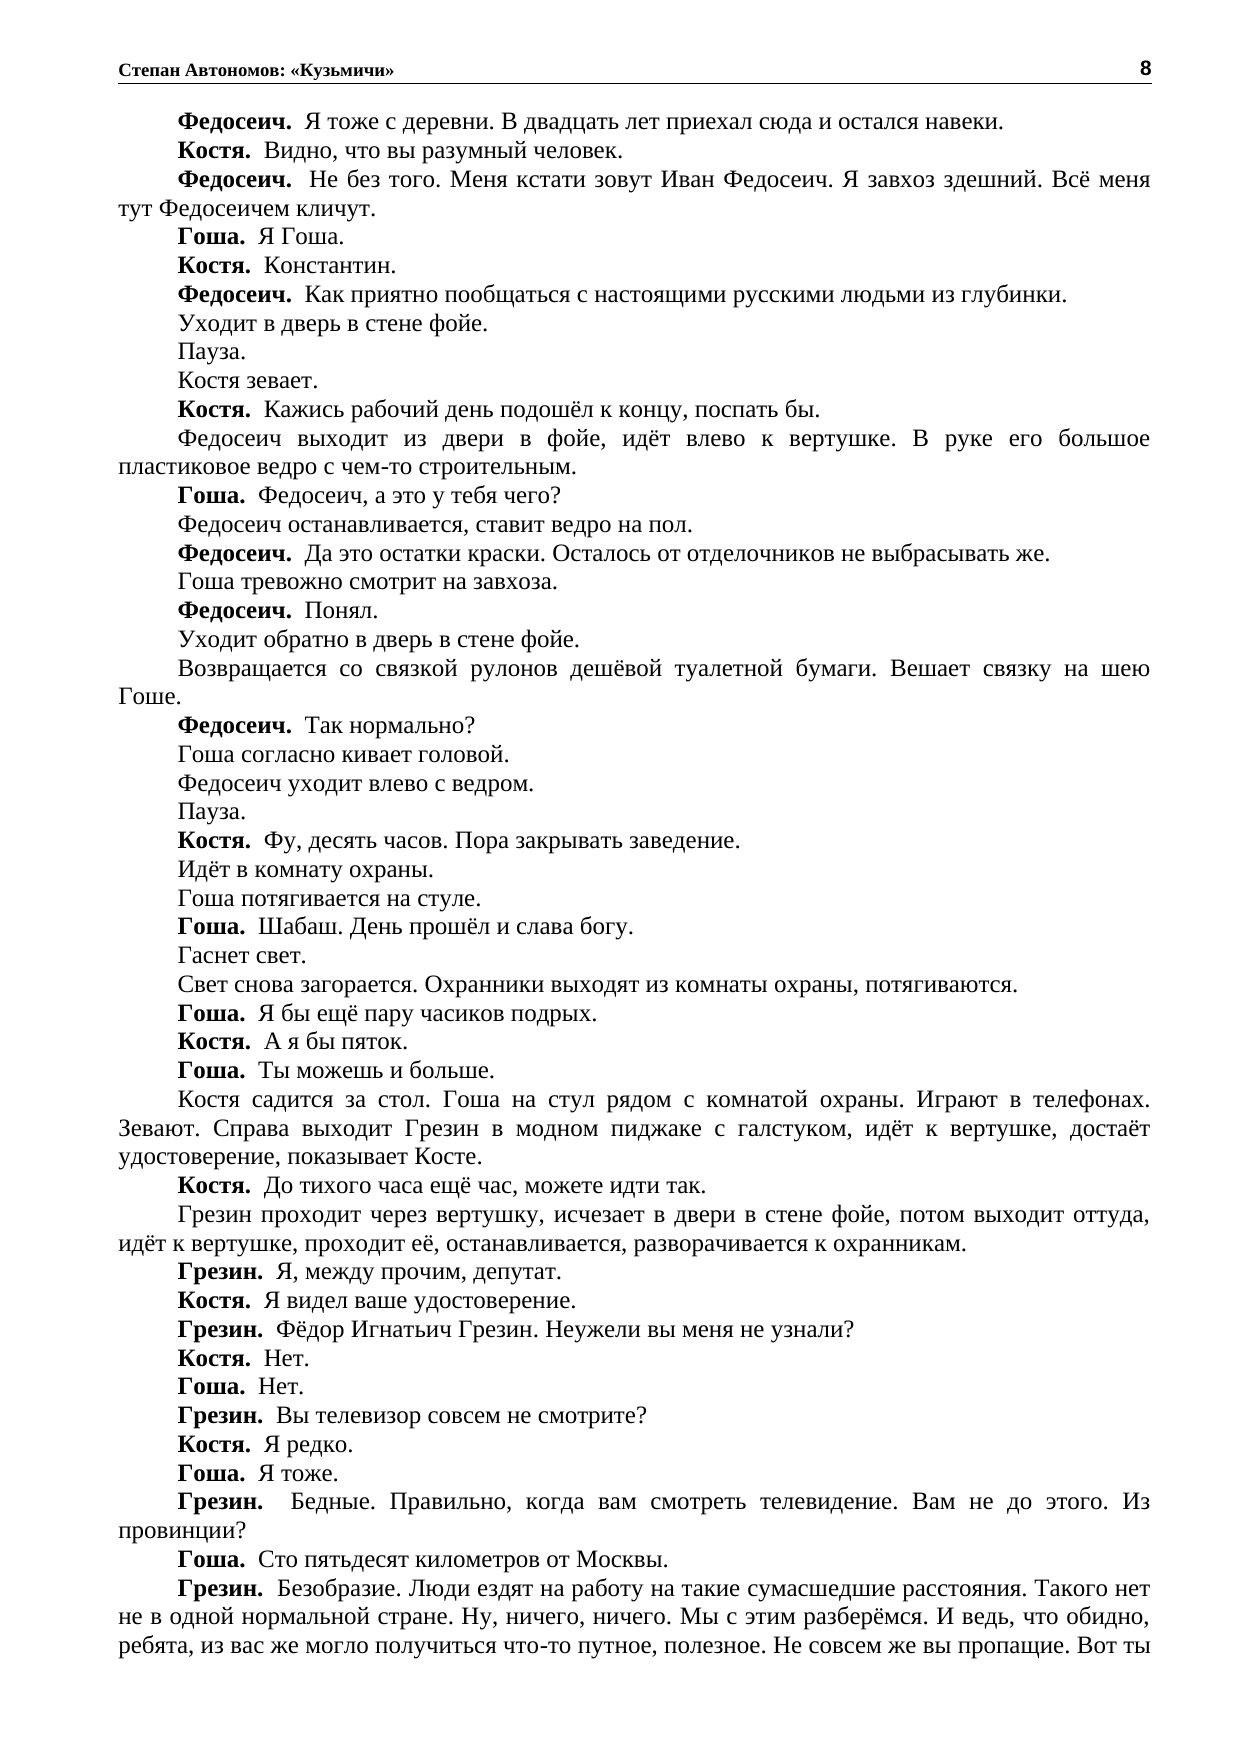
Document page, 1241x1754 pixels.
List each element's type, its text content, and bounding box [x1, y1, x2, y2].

text Свет снова загорается. Охранники выходят из комнаты охраны, потягиваются. [118, 969, 1152, 998]
text Пауза. [118, 336, 1152, 365]
text Уходит обратно в дверь в стене фойе. [118, 624, 1152, 653]
text Гоша. Я тоже. [118, 1458, 1152, 1486]
text Гоша. Я бы ещё пару часиков подрых. [118, 998, 1152, 1026]
text Федосеич останавливается, ставит ведро на пол. [118, 509, 1152, 538]
text Федосеич уходит влево с ведром. [118, 768, 1152, 796]
text Гоша. Федосеич, а это у тебя чего? [118, 480, 1152, 509]
text Грезин. Вы телевизор совсем не смотрите? [118, 1400, 1152, 1429]
text Федосеич. Я тоже с деревни. В двадцать лет приехал сюда и остался навеки. [118, 106, 1152, 135]
text Грезин. Я, между прочим, депутат. [118, 1256, 1152, 1285]
text Федосеич выходит из двери в фойе, идёт влево к вертушке. В руке его большое пластиковое ведро с чем-то строительным. [118, 423, 1152, 480]
text Грезин. Бедные. Правильно, когда вам смотреть телевидение. Вам не до этого. Из провинции? [118, 1486, 1152, 1544]
text Костя. Нет. [118, 1343, 1152, 1371]
text Федосеич. Не без того. Меня кстати зовут Иван Федосеич. Я завхоз здешний. Всё меня тут Федосеичем кличут. [118, 164, 1152, 221]
text Костя. Константин. [118, 250, 1152, 279]
text Гоша тревожно смотрит на завхоза. [118, 566, 1152, 595]
text Гоша потягивается на стуле. [118, 883, 1152, 911]
text Костя. Видно, что вы разумный человек. [118, 135, 1152, 164]
text Костя. До тихого часа ещё час, можете идти так. [118, 1170, 1152, 1199]
text Гоша. Я Гоша. [118, 221, 1152, 250]
text Гоша. Нет. [118, 1371, 1152, 1400]
text Гоша согласно кивает головой. [118, 739, 1152, 768]
text Возвращается со связкой рулонов дешёвой туалетной бумаги. Вешает связку на шею Гоше. [118, 653, 1152, 710]
text Костя зевает. [118, 365, 1152, 394]
text Идёт в комнату охраны. [118, 854, 1152, 883]
text Уходит в дверь в стене фойе. [118, 308, 1152, 336]
text Костя. Фу, десять часов. Пора закрывать заведение. [118, 825, 1152, 854]
text Костя. Я редко. [118, 1429, 1152, 1458]
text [118, 1573, 1152, 1659]
text Грезин. Фёдор Игнатьич Грезин. Неужели вы меня не узнали? [118, 1314, 1152, 1343]
text Костя садится за стол. Гоша на стул рядом с комнатой охраны. Играют в телефонах. Зевают. Справа выходит Грезин в модном пиджаке с галстуком, идёт к вертушке, достаёт удостоверение, показывает Косте. [118, 1084, 1152, 1170]
text Костя. Кажись рабочий день подошёл к концу, поспать бы. [118, 394, 1152, 423]
text Гоша. Сто пятьдесят километров от Москвы. [118, 1544, 1152, 1573]
text Федосеич. Как приятно пообщаться с настоящими русскими людьми из глубинки. [118, 279, 1152, 308]
text Костя. Я видел ваше удостоверение. [118, 1285, 1152, 1314]
text Гаснет свет. [118, 940, 1152, 969]
text Грезин проходит через вертушку, исчезает в двери в стене фойе, потом выходит оттуда, идёт к вертушке, проходит её, останавливается, разворачивается к охранникам. [118, 1199, 1152, 1256]
text Гоша. Ты можешь и больше. [118, 1055, 1152, 1084]
text Федосеич. Понял. [118, 595, 1152, 624]
text Гоша. Шабаш. День прошёл и слава богу. [118, 911, 1152, 940]
text Костя. А я бы пяток. [118, 1026, 1152, 1055]
text Пауза. [118, 796, 1152, 825]
text Федосеич. Да это остатки краски. Осталось от отделочников не выбрасывать же. [118, 538, 1152, 566]
text Федосеич. Так нормально? [118, 710, 1152, 739]
